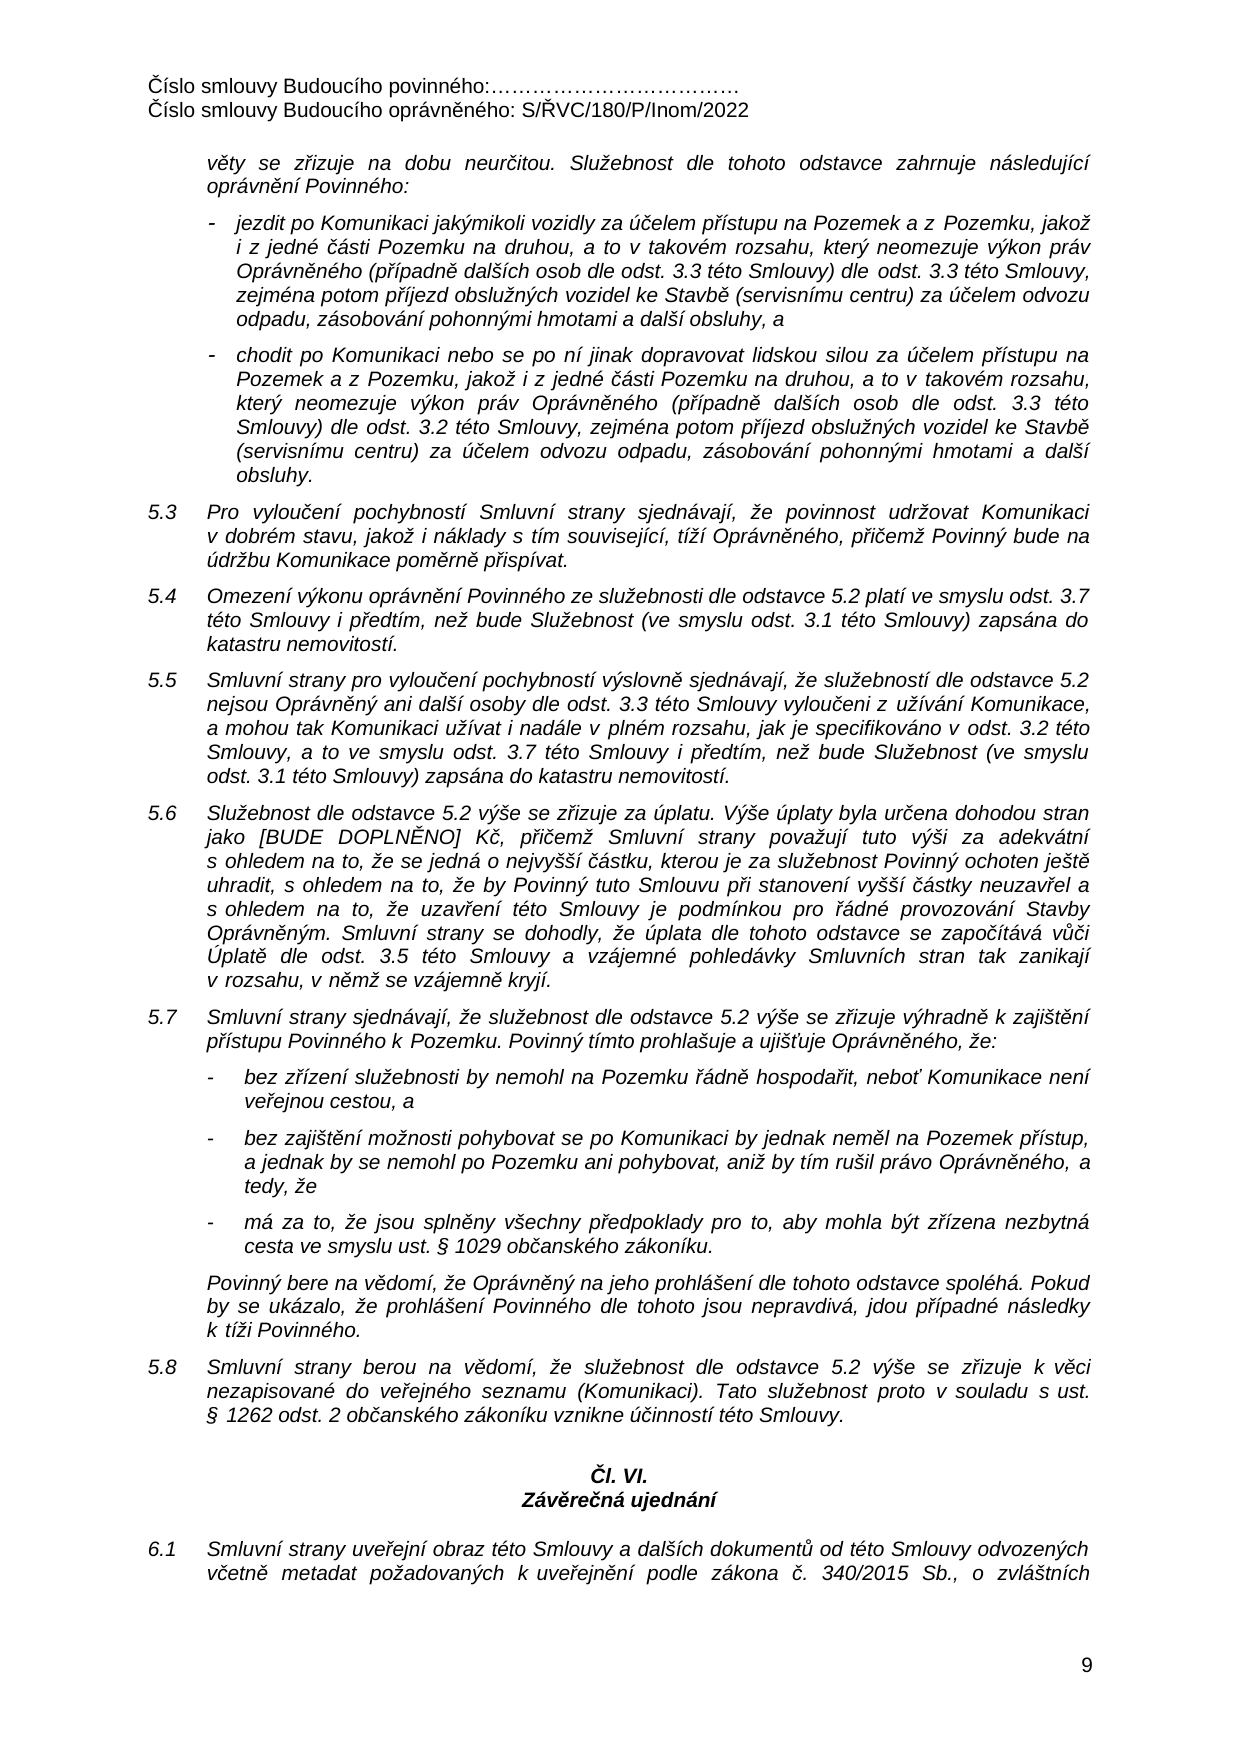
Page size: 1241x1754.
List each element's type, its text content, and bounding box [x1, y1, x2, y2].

text 5.7 Smluvní strany sjednávají, že služebnost dle odstavce 5.2 výše se zřizuje výhradně k zajištění přístupu Povinného k Pozemku. Povinný tímto prohlašuje a ujišťuje Oprávněného, že: [148, 1005, 1093, 1053]
list Závěrečná ujednání [148, 1488, 1093, 1512]
list bez zajištění možnosti pohybovat se po Komunikaci by jednak neměl na Pozemek přístup, a jednak by se nemohl po Pozemku ani pohybovat, aniž by tím rušil právo Oprávněného, a tedy, že [207, 1126, 1093, 1197]
text 5.6 Služebnost dle odstavce 5.2 výše se zřizuje za úplatu. Výše úplaty byla určena dohodou stran jako [BUDE DOPLNĚNO] Kč, přičemž Smluvní strany považují tuto výši za adekvátní s ohledem na to, že se jedná o nejvyšší částku, kterou je za služebnost Povinný ochoten ještě uhradit, s ohledem na to, že by Povinný tuto Smlouvu při stanovení vyšší částky neuzavřel a s ohledem na to, že uzavření této Smlouvy je podmínkou pro řádné provozování Stavby Oprávněným. Smluvní strany se dohodly, že úplata dle tohoto odstavce se započítává vůči Úplatě dle odst. 3.5 této Smlouvy a vzájemné pohledávky Smluvních stran tak zanikají v rozsahu, v němž se vzájemně kryjí. [148, 801, 1093, 992]
text 5.4 Omezení výkonu oprávnění Povinného ze služebnosti dle odstavce 5.2 platí ve smyslu odst. 3.7 této Smlouvy i předtím, než bude Služebnost (ve smyslu odst. 3.1 této Smlouvy) zapsána do katastru nemovitostí. [148, 584, 1093, 656]
list Povinný bere na vědomí, že Oprávněný na jeho prohlášení dle tohoto odstavce spoléhá. Pokud by se ukázalo, že prohlášení Povinného dle tohoto jsou nepravdivá, jdou případné následky k tíži Povinného. [207, 1270, 1093, 1342]
text 5.8 Smluvní strany berou na vědomí, že služebnost dle odstavce 5.2 výše se zřizuje k věci nezapisované do veřejného seznamu (Komunikaci). Tato služebnost proto v souladu s ust. § 1262 odst. 2 občanského zákoníku vznikne účinností této Smlouvy. [148, 1355, 1093, 1427]
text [148, 150, 1093, 198]
text 5.3 Pro vyloučení pochybností Smluvní strany sjednávají, že povinnost udržovat Komunikaci v dobrém stavu, jakož i náklady s tím související, tíží Oprávněného, přičemž Povinný bude na údržbu Komunikace poměrně přispívat. [148, 499, 1093, 571]
list chodit po Komunikaci nebo se po ní jinak dopravovat lidskou silou za účelem přístupu na Pozemek a z Pozemku, jakož i z jedné části Pozemku na druhou, a to v takovém rozsahu, který neomezuje výkon práv Oprávněného (případně dalších osob dle odst. 3.3 této Smlouvy) dle odst. 3.2 této Smlouvy, zejména potom příjezd obslužných vozidel ke Stavbě (servisnímu centru) za účelem odvozu odpadu, zásobování pohonnými hmotami a další obsluhy. [207, 343, 1093, 487]
list jezdit po Komunikaci jakýmikoli vozidly za účelem přístupu na Pozemek a z Pozemku, jakož i z jedné části Pozemku na druhou, a to v takovém rozsahu, který neomezuje výkon práv Oprávněného (případně dalších osob dle odst. 3.3 této Smlouvy) dle odst. 3.3 této Smlouvy, zejména potom příjezd obslužných vozidel ke Stavbě (servisnímu centru) za účelem odvozu odpadu, zásobování pohonnými hmotami a další obsluhy, a [207, 211, 1093, 331]
list má za to, že jsou splněny všechny předpoklady pro to, aby mohla být zřízena nezbytná cesta ve smyslu ust. § 1029 občanského zákoníku. [207, 1210, 1093, 1258]
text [148, 1537, 1093, 1585]
list bez zřízení služebnosti by nemohl na Pozemku řádně hospodařit, neboť Komunikace není veřejnou cestou, a [207, 1065, 1093, 1113]
text Čl. VI. [148, 1464, 1093, 1488]
text 5.5 Smluvní strany pro vyloučení pochybností výslovně sjednávají, že služebností dle odstavce 5.2 nejsou Oprávněný ani další osoby dle odst. 3.3 této Smlouvy vyloučeni z užívání Komunikace, a mohou tak Komunikaci užívat i nadále v plném rozsahu, jak je specifikováno v odst. 3.2 této Smlouvy, a to ve smyslu odst. 3.7 této Smlouvy i předtím, než bude Služebnost (ve smyslu odst. 3.1 této Smlouvy) zapsána do katastru nemovitostí. [148, 668, 1093, 788]
